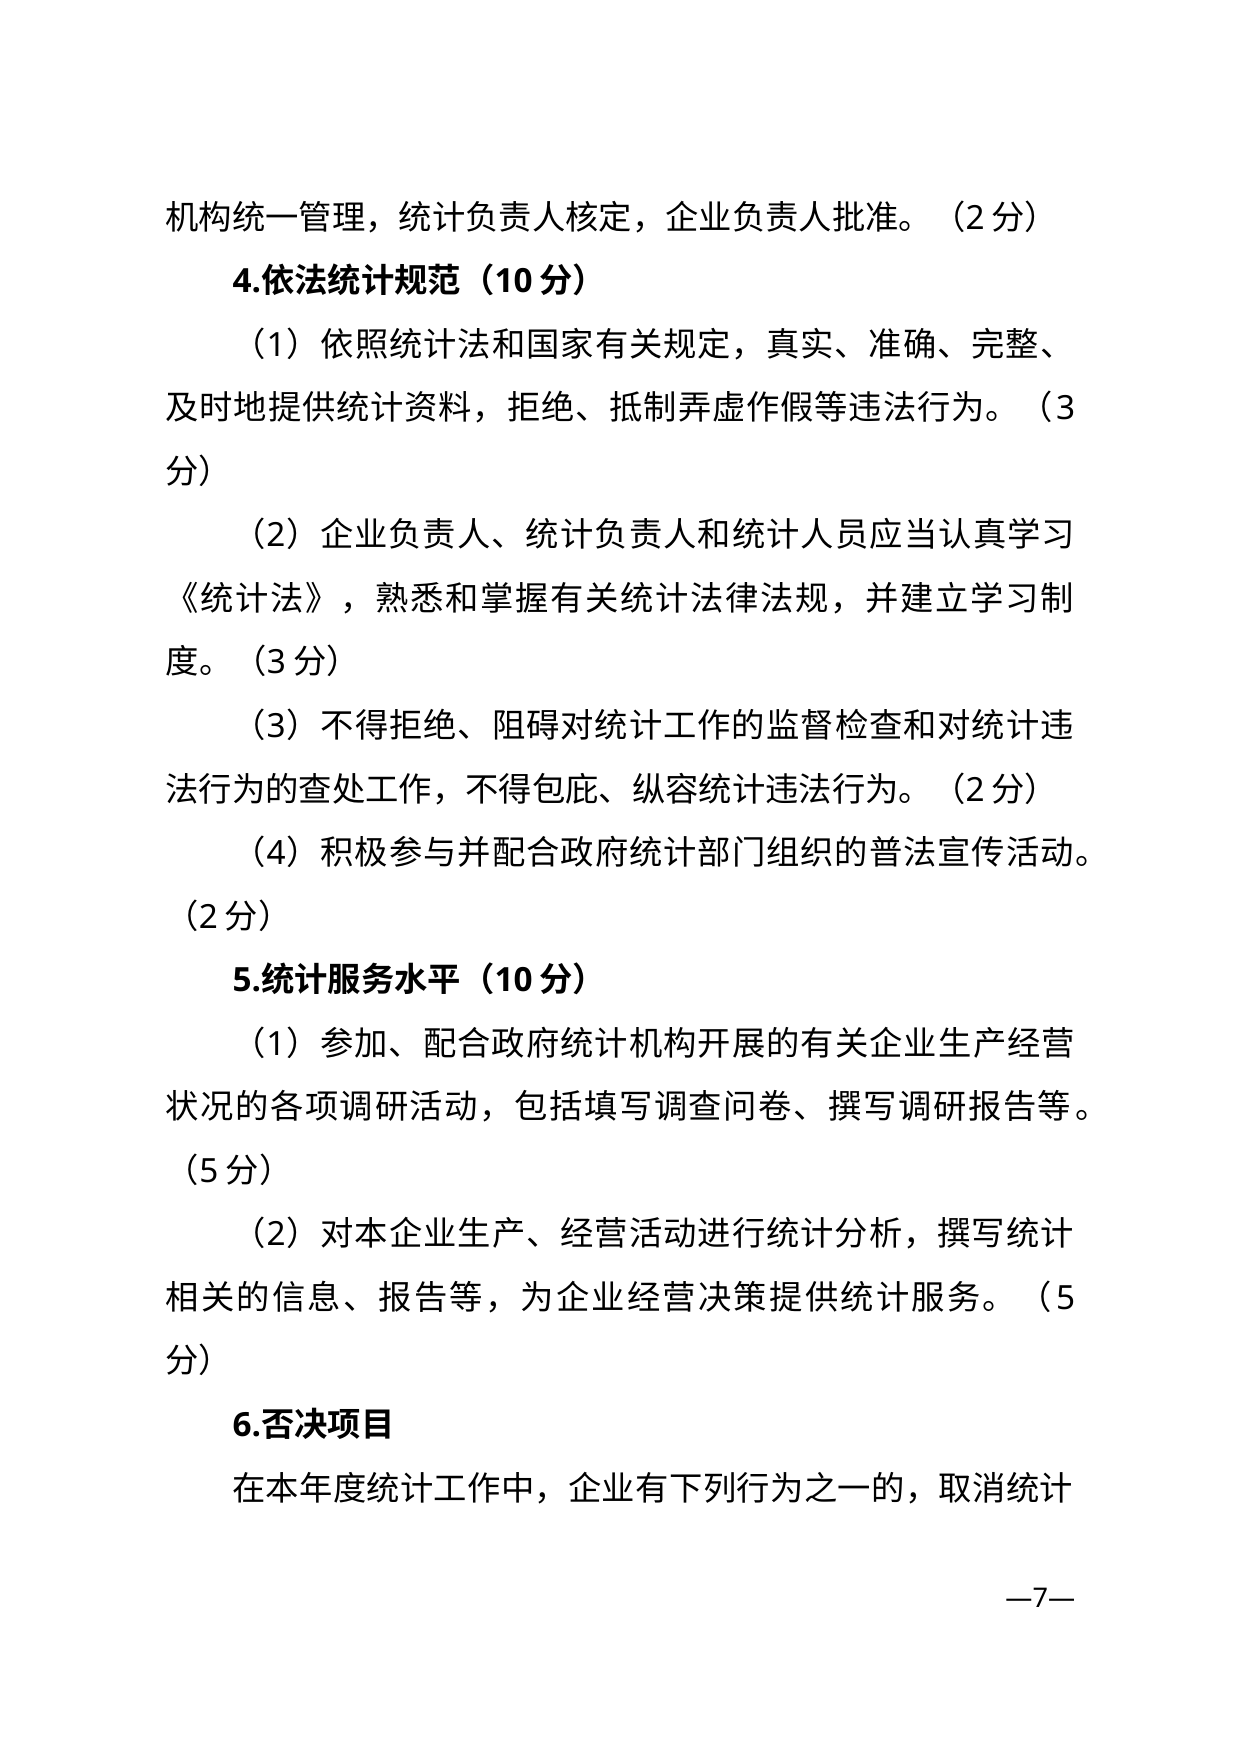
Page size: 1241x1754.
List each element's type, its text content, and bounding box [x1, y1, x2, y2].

text （3）不得拒绝、阻碍对统计工作的监督检查和对统计违法行为的查处工作，不得包庇、纵容统计违法行为。（2分） [165, 687, 1075, 814]
text 6.否决项目 [165, 1386, 1075, 1449]
text （2）企业负责人、统计负责人和统计人员应当认真学习《统计法》，熟悉和掌握有关统计法律法规，并建立学习制度。（3分） [165, 620, 1075, 687]
text 5.统计服务水平（10分） [165, 941, 1075, 1004]
text 4.依法统计规范（10分） [165, 242, 1075, 305]
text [165, 1449, 1075, 1513]
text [165, 178, 1075, 242]
text （1）参加、配合政府统计机构开展的有关企业生产经营状况的各项调研活动，包括填写调查问卷、撰写调研报告等。（5分） [165, 1004, 1075, 1080]
text （2）企业负责人、统计负责人和统计人员应当认真学习《统计法》，熟悉和掌握有关统计法律法规，并建立学习制度。（3分） [165, 496, 1075, 572]
text （1）依照统计法和国家有关规定，真实、准确、完整、及时地提供统计资料，拒绝、抵制弄虚作假等违法行为。（3分） [165, 305, 1075, 384]
text （4）积极参与并配合政府统计部门组织的普法宣传活动。（2分） [165, 814, 1075, 941]
text （1）依照统计法和国家有关规定，真实、准确、完整、及时地提供统计资料，拒绝、抵制弄虚作假等违法行为。（3分） [165, 429, 1075, 496]
text （2）对本企业生产、经营活动进行统计分析，撰写统计相关的信息、报告等，为企业经营决策提供统计服务。（5分） [165, 1195, 1075, 1274]
text （2）对本企业生产、经营活动进行统计分析，撰写统计相关的信息、报告等，为企业经营决策提供统计服务。（5分） [165, 1319, 1075, 1386]
text （1）参加、配合政府统计机构开展的有关企业生产经营状况的各项调研活动，包括填写调查问卷、撰写调研报告等。（5分） [165, 1128, 1075, 1195]
